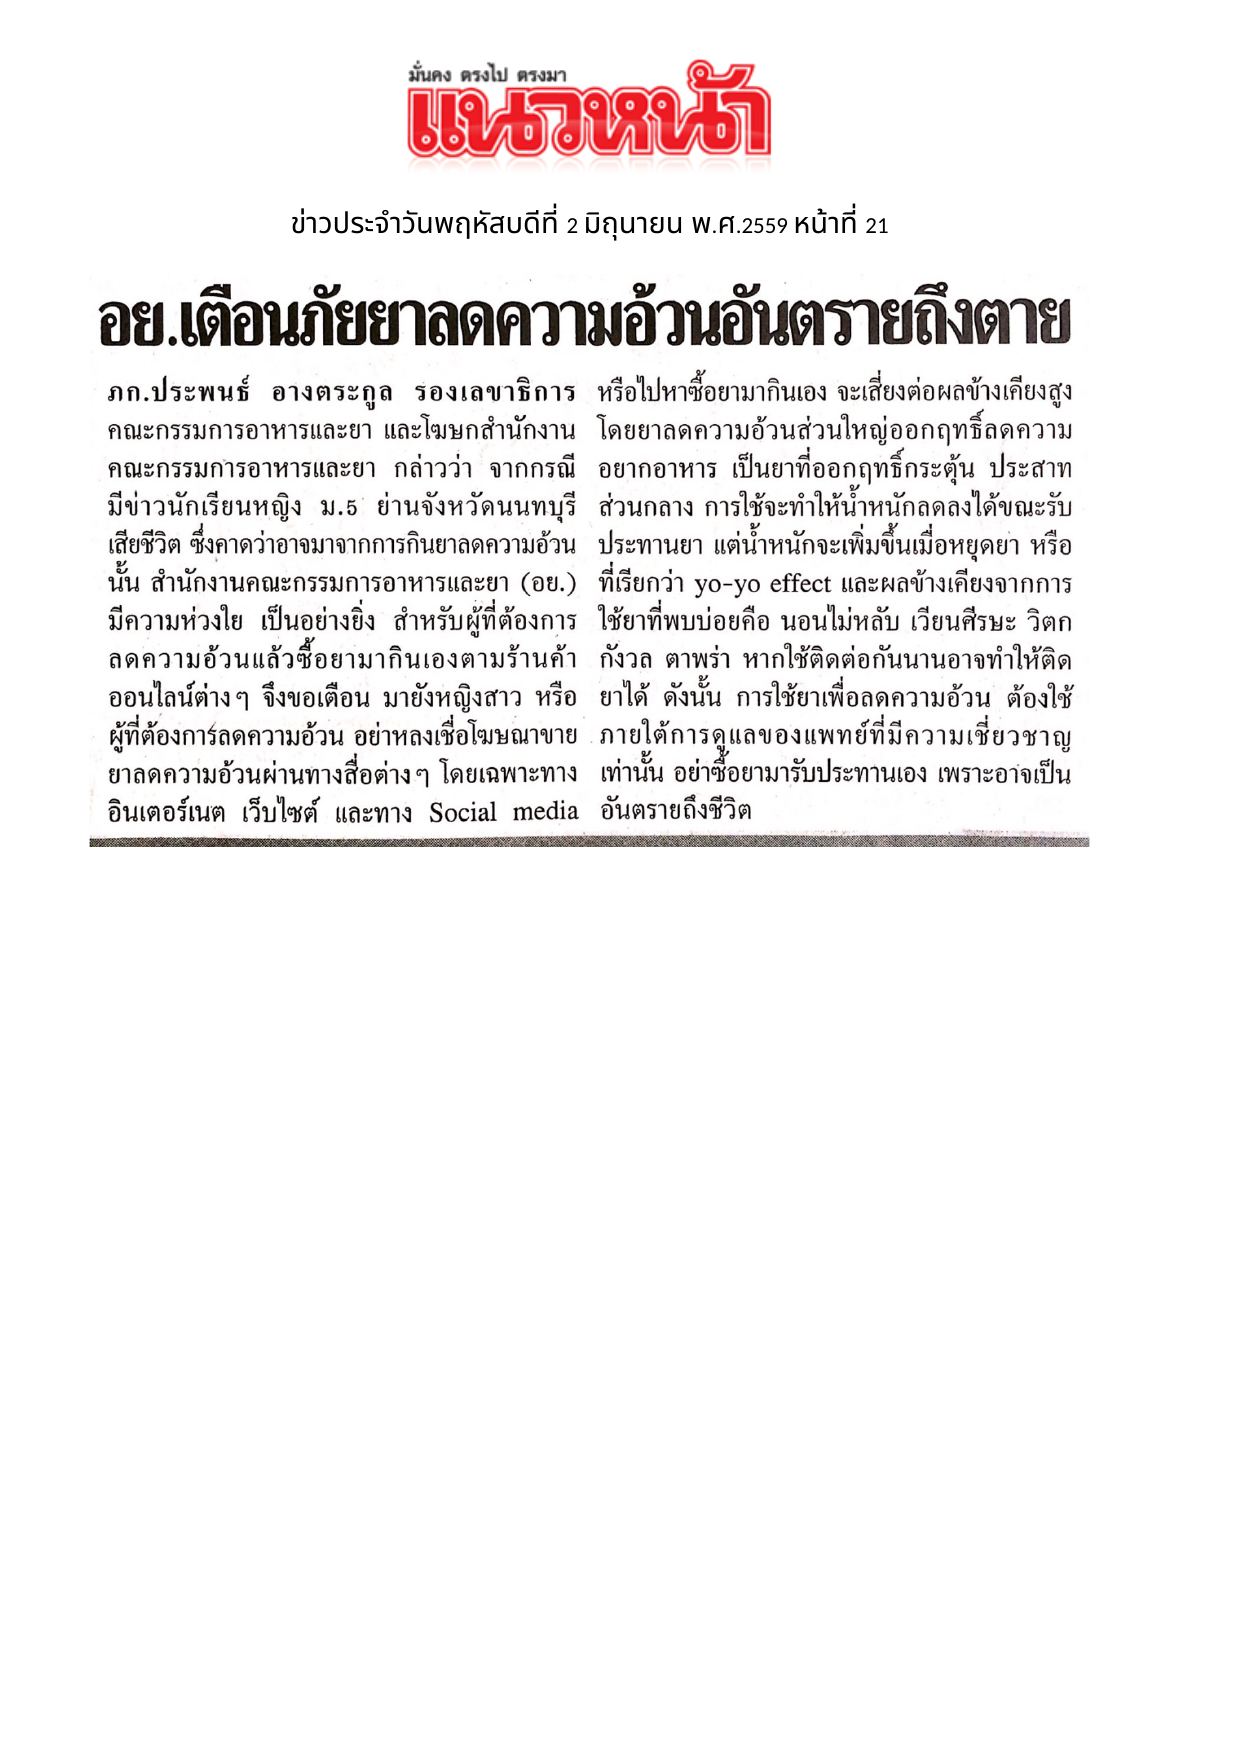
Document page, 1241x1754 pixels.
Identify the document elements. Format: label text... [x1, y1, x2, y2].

picture [406, 59, 773, 178]
text ข่าวประจำวันพฤหัสบดีที่ 2 มิถุนายน พ.ศ.2559 หน้าที่ 21 [89, 203, 1090, 247]
picture [89, 274, 1090, 847]
